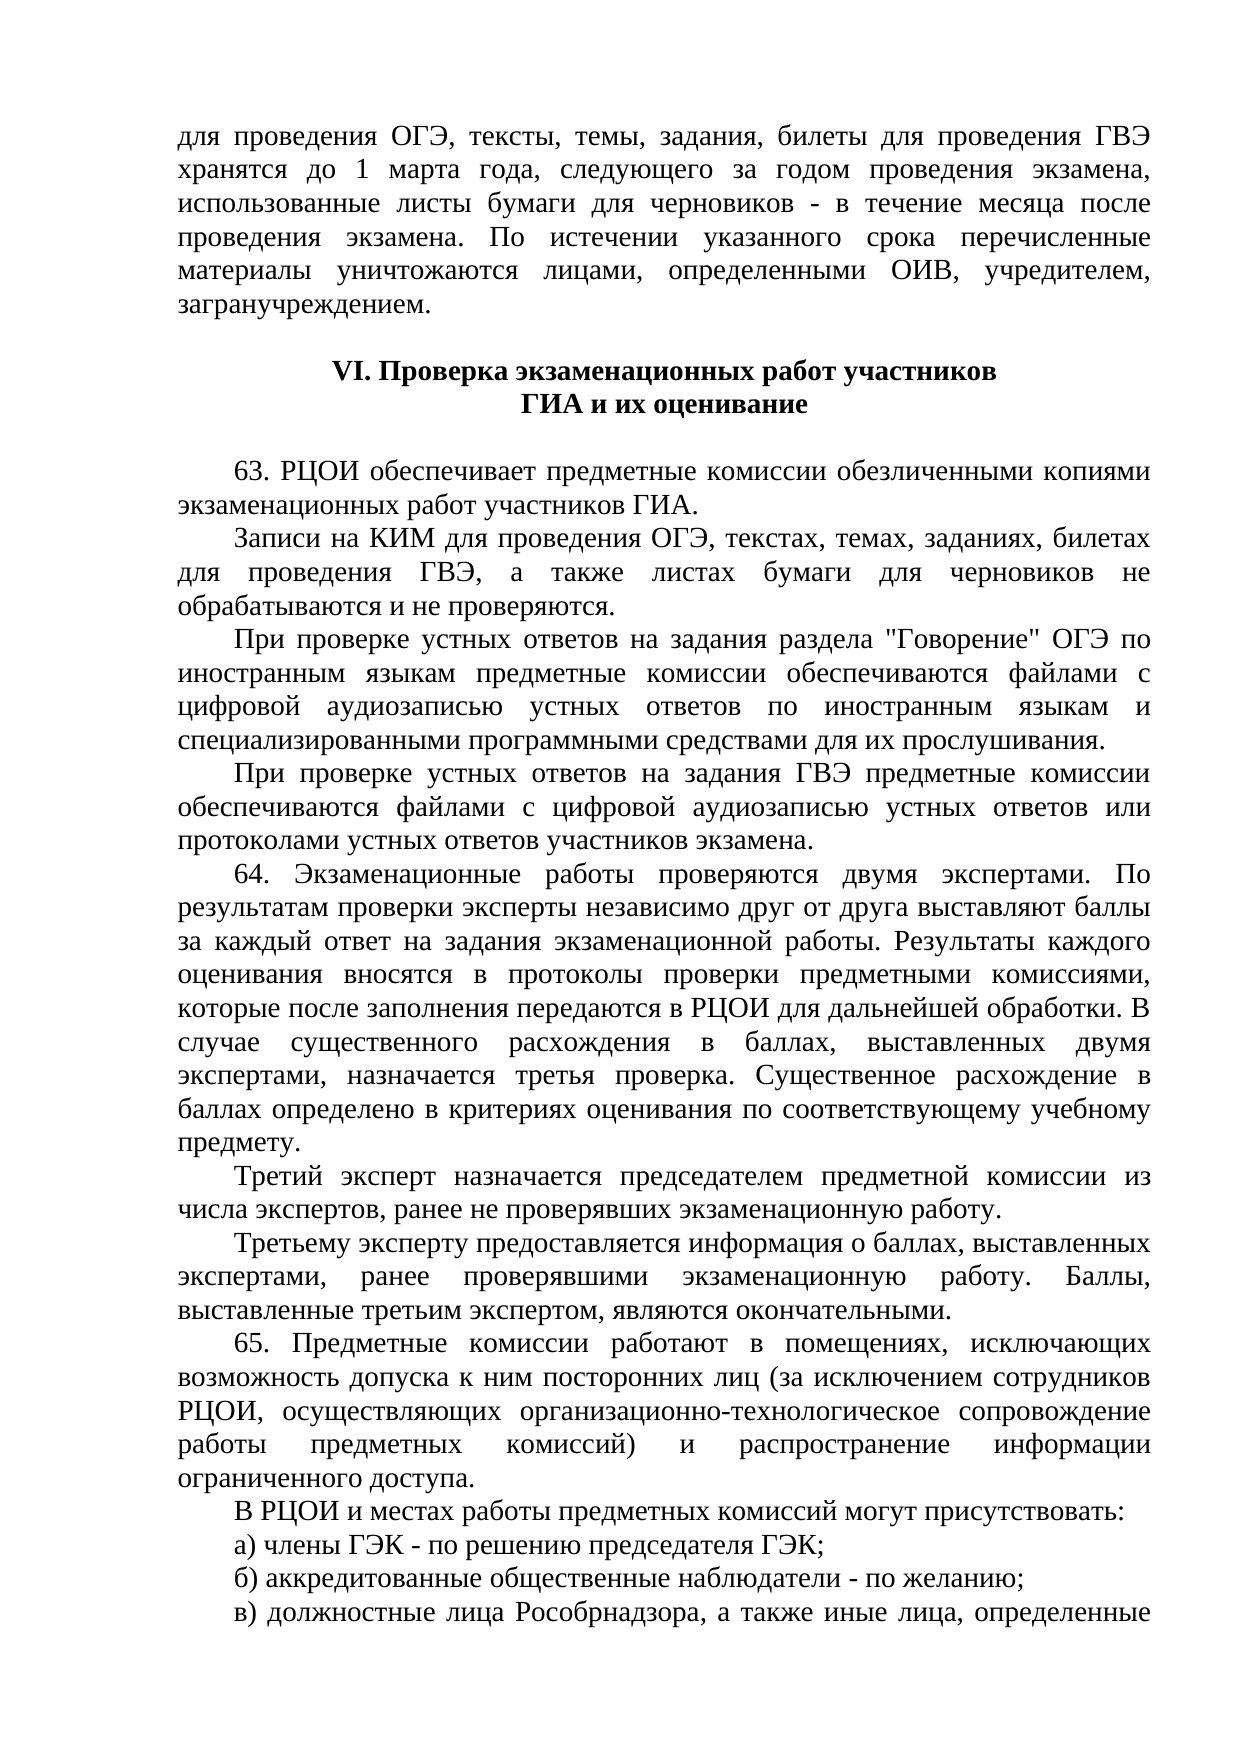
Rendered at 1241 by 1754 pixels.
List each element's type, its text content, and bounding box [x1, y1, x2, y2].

text Третьему эксперту предоставляется информация о баллах, выставленных экспертами, ранее проверявшими экзаменационную работу. Баллы, выставленные третьим экспертом, являются окончательными. [177, 1225, 1152, 1326]
title VI. Проверка экзаменационных работ участников [177, 353, 1152, 386]
text Третий эксперт назначается председателем предметной комиссии из числа экспертов, ранее не проверявших экзаменационную работу. [177, 1158, 1152, 1225]
text б) аккредитованные общественные наблюдатели - по желанию; [177, 1560, 1152, 1594]
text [177, 1594, 1152, 1627]
text 64. Экзаменационные работы проверяются двумя экспертами. По результатам проверки эксперты независимо друг от друга выставляют баллы за каждый ответ на задания экзаменационной работы. Результаты каждого оценивания вносятся в протоколы проверки предметными комиссиями, которые после заполнения передаются в РЦОИ для дальнейшей обработки. В случае существенного расхождения в баллах, выставленных двумя экспертами, назначается третья проверка. Существенное расхождение в баллах определено в критериях оценивания по соответствующему учебному предмету. [177, 856, 1152, 1158]
text Записи на КИМ для проведения ОГЭ, текстах, темах, заданиях, билетах для проведения ГВЭ, а также листах бумаги для черновиков не обрабатываются и не проверяются. [177, 521, 1152, 621]
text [177, 118, 1152, 319]
text а) члены ГЭК - по решению председателя ГЭК; [177, 1527, 1152, 1560]
title ГИА и их оценивание [177, 386, 1152, 420]
text В РЦОИ и местах работы предметных комиссий могут присутствовать: [177, 1493, 1152, 1527]
text 63. РЦОИ обеспечивает предметные комиссии обезличенными копиями экзаменационных работ участников ГИА. [177, 453, 1152, 521]
text При проверке устных ответов на задания раздела "Говорение" ОГЭ по иностранным языкам предметные комиссии обеспечиваются файлами с цифровой аудиозаписью устных ответов по иностранным языкам и специализированными программными средствами для их прослушивания. [177, 621, 1152, 755]
text При проверке устных ответов на задания ГВЭ предметные комиссии обеспечиваются файлами с цифровой аудиозаписью устных ответов или протоколами устных ответов участников экзамена. [177, 755, 1152, 856]
text 65. Предметные комиссии работают в помещениях, исключающих возможность допуска к ним посторонних лиц (за исключением сотрудников РЦОИ, осуществляющих организационно-технологическое сопровождение работы предметных комиссий) и распространение информации ограниченного доступа. [177, 1326, 1152, 1493]
